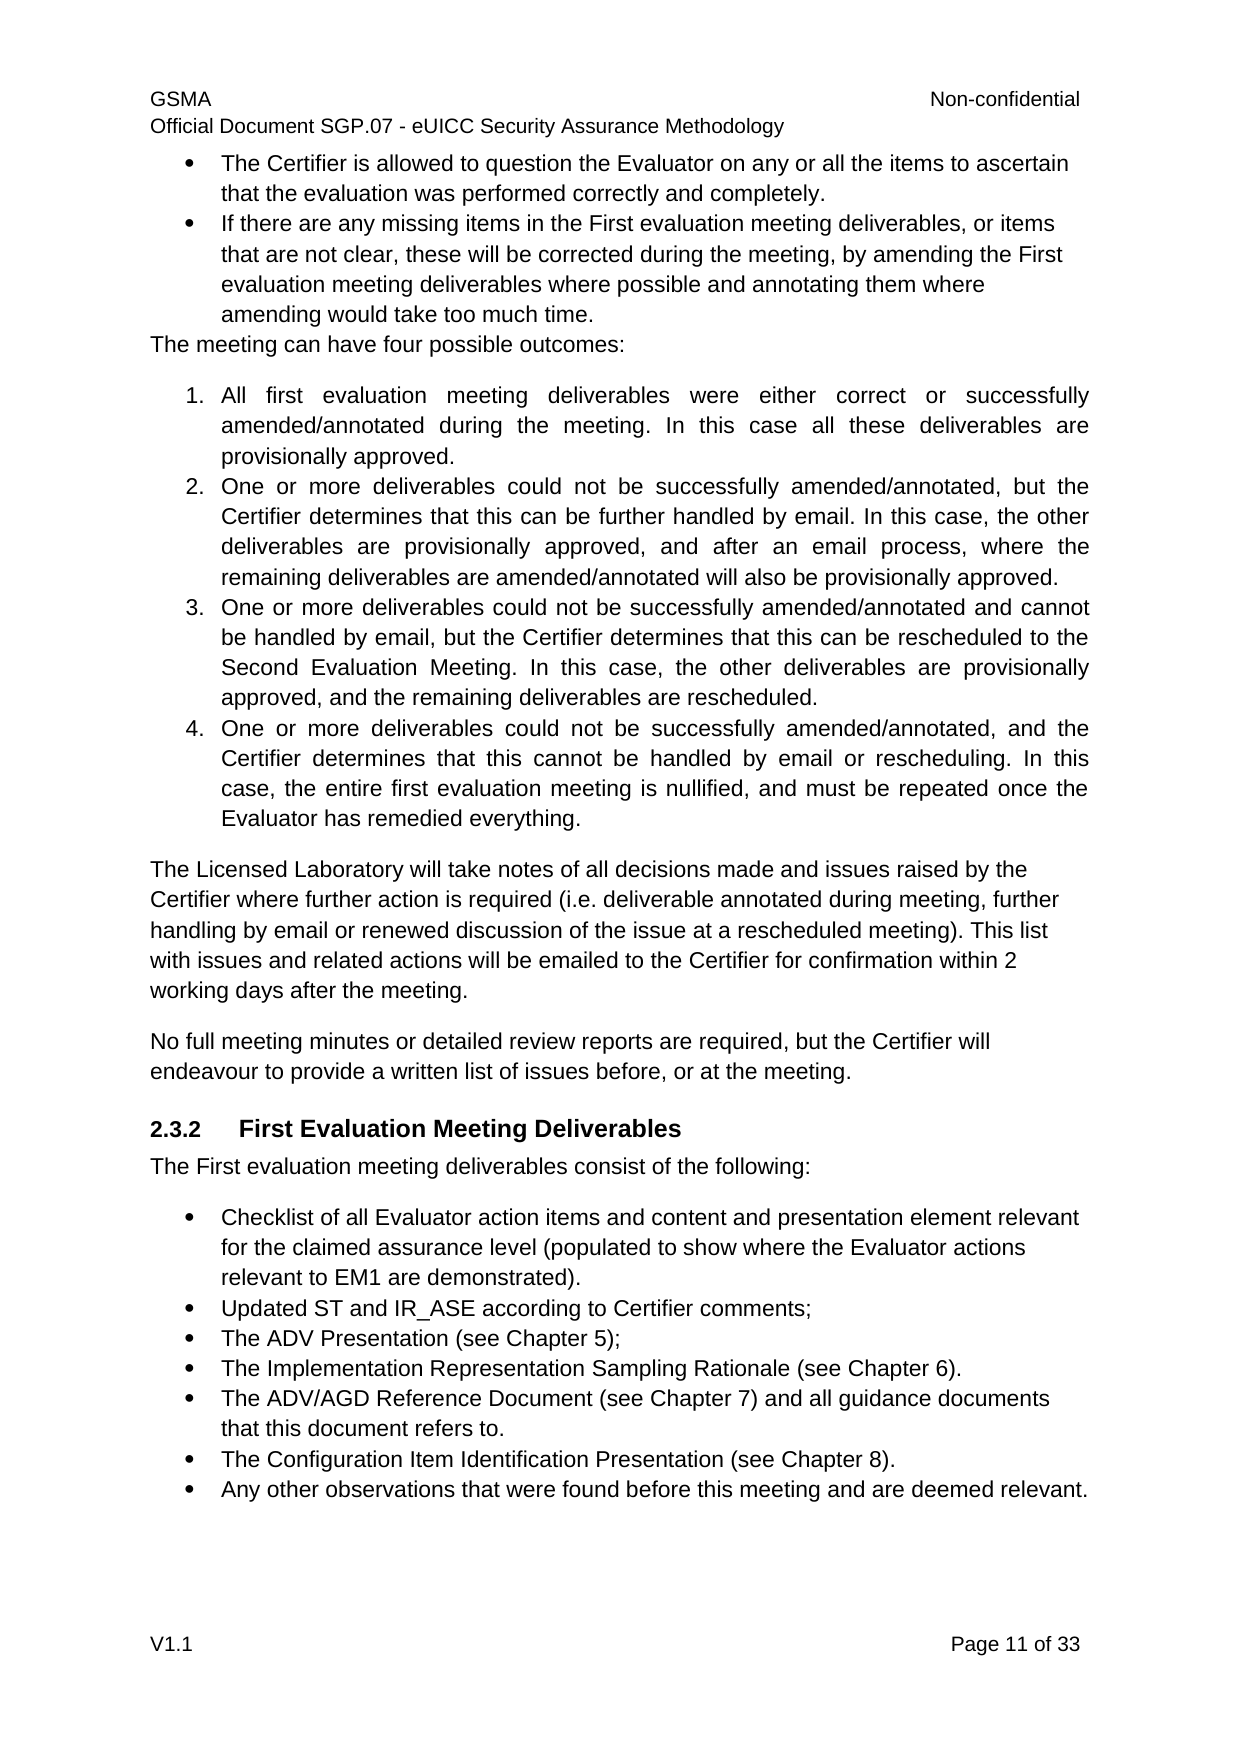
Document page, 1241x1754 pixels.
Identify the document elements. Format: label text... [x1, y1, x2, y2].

list Any other observations that were found before this meeting and are deemed relevant. [185, 1476, 1090, 1502]
list All first evaluation meeting deliverables were either correct or successfully amended/annotated during the meeting. In this case all these deliverables are provisionally approved. [185, 382, 1090, 469]
text The Licensed Laboratory will take notes of all decisions made and issues raised by the Certifier where further action is required (i.e. deliverable annotated during meeting, further handling by email or renewed discussion of the issue at a rescheduled meeting). This list with issues and related actions will be emailed to the Certifier for confirmation within 2 working days after the meeting. [150, 856, 1090, 1003]
list The ADV/AGD Reference Document (see Chapter 7) and all guidance documents that this document refers to. [185, 1385, 1090, 1442]
list The ADV Presentation (see Chapter 5); [185, 1325, 1090, 1351]
list The Certifier is allowed to question the Evaluator on any or all the items to ascertain that the evaluation was performed correctly and completely. [185, 150, 1090, 207]
list If there are any missing items in the First evaluation meeting deliverables, or items that are not clear, these will be corrected during the meeting, by amending the First evaluation meeting deliverables where possible and annotating them where amending would take too much time. [185, 210, 1090, 327]
list The Implementation Representation Sampling Rationale (see Chapter 6). [185, 1355, 1090, 1381]
text No full meeting minutes or detailed review reports are required, but the Certifier will endeavour to provide a written list of issues before, or at the meeting. [150, 1028, 1090, 1085]
list Updated ST and IR_ASE according to Certifier comments; [185, 1294, 1090, 1321]
text The meeting can have four possible outcomes: [150, 331, 1090, 358]
subtitle First Evaluation Meeting Deliverables [150, 1113, 1090, 1142]
list One or more deliverables could not be successfully amended/annotated, but the Certifier determines that this can be further handled by email. In this case, the other deliverables are provisionally approved, and after an email process, where the remaining deliverables are amended/annotated will also be provisionally approved. [185, 473, 1090, 590]
list The Configuration Item Identification Presentation (see Chapter 8). [185, 1446, 1090, 1472]
text The First evaluation meeting deliverables consist of the following: [150, 1153, 1090, 1179]
list Checklist of all Evaluator action items and content and presentation element relevant for the claimed assurance level (populated to show where the Evaluator actions relevant to EM1 are demonstrated). [185, 1204, 1090, 1291]
list One or more deliverables could not be successfully amended/annotated and cannot be handled by email, but the Certifier determines that this can be rescheduled to the Second Evaluation Meeting. In this case, the other deliverables are provisionally approved, and the remaining deliverables are rescheduled. [185, 594, 1090, 711]
list One or more deliverables could not be successfully amended/annotated, and the Certifier determines that this cannot be handled by email or rescheduling. In this case, the entire first evaluation meeting is nullified, and must be repeated once the Evaluator has remedied everything. [185, 714, 1090, 832]
